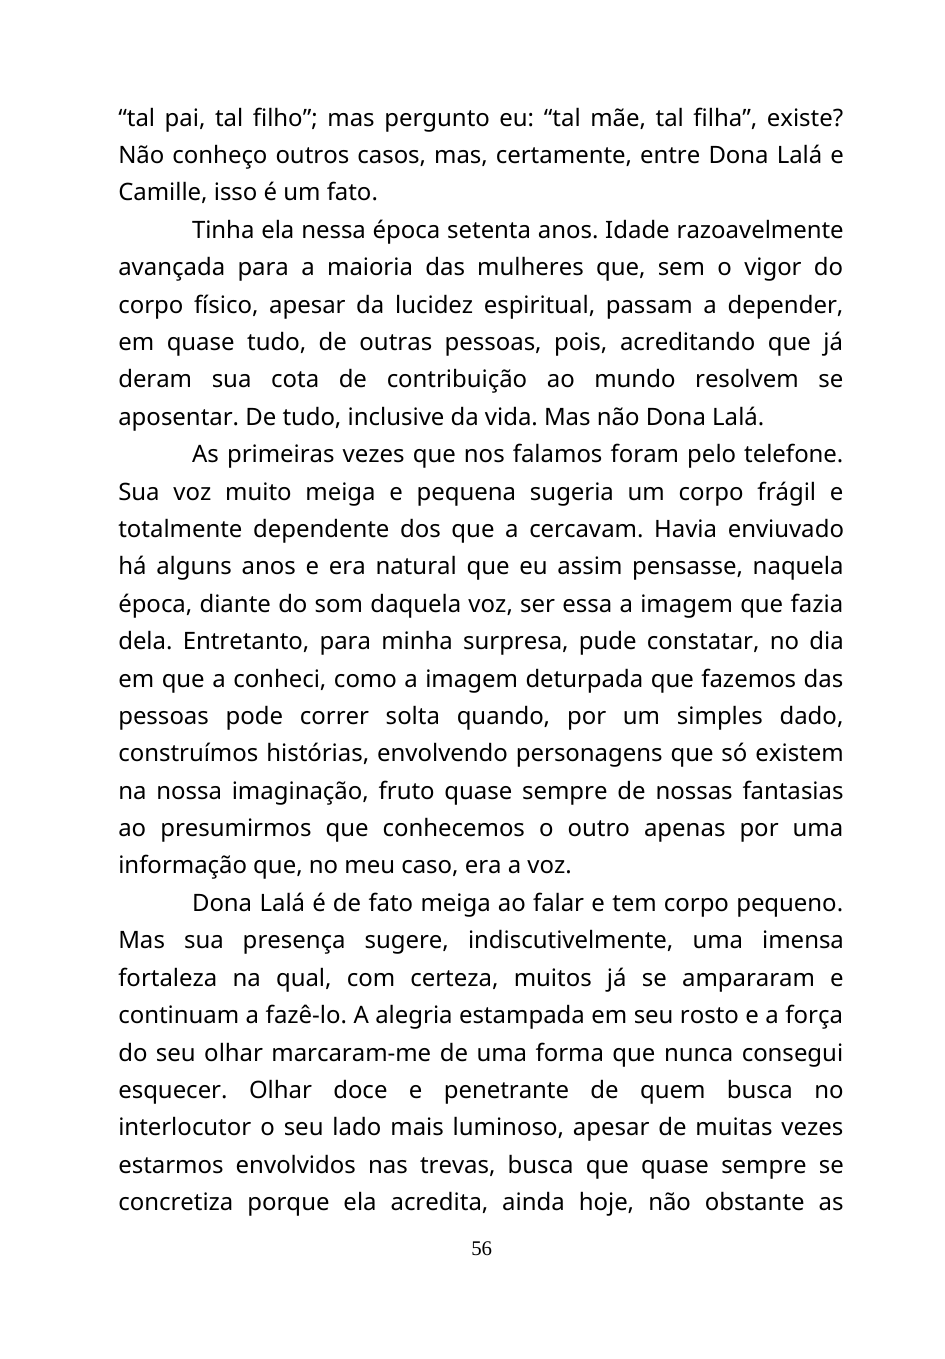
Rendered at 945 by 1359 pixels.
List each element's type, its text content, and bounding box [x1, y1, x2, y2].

text Tinha ela nessa época setenta anos. Idade razoavelmente avançada para a maioria das mulheres que, sem o vigor do corpo físico, apesar da lucidez espiritual, passam a depender, em quase tudo, de outras pessoas, pois, acreditando que já deram sua cota de contribuição ao mundo resolvem se aposentar. De tudo, inclusive da vida. Mas não Dona Lalá. [118, 213, 844, 432]
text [118, 886, 844, 1217]
text As primeiras vezes que nos falamos foram pelo telefone. Sua voz muito meiga e pequena sugeria um corpo frágil e totalmente dependente dos que a cercavam. Havia enviuvado há alguns anos e era natural que eu assim pensasse, naquela época, diante do som daquela voz, ser essa a imagem que fazia dela. Entretanto, para minha surpresa, pude constatar, no dia em que a conheci, como a imagem deturpada que fazemos das pessoas pode correr solta quando, por um simples dado, construímos histórias, envolvendo personagens que só existem na nossa imaginação, fruto quase sempre de nossas fantasias ao presumirmos que conhecemos o outro apenas por uma informação que, no meu caso, era a voz. [118, 437, 844, 881]
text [118, 100, 844, 208]
